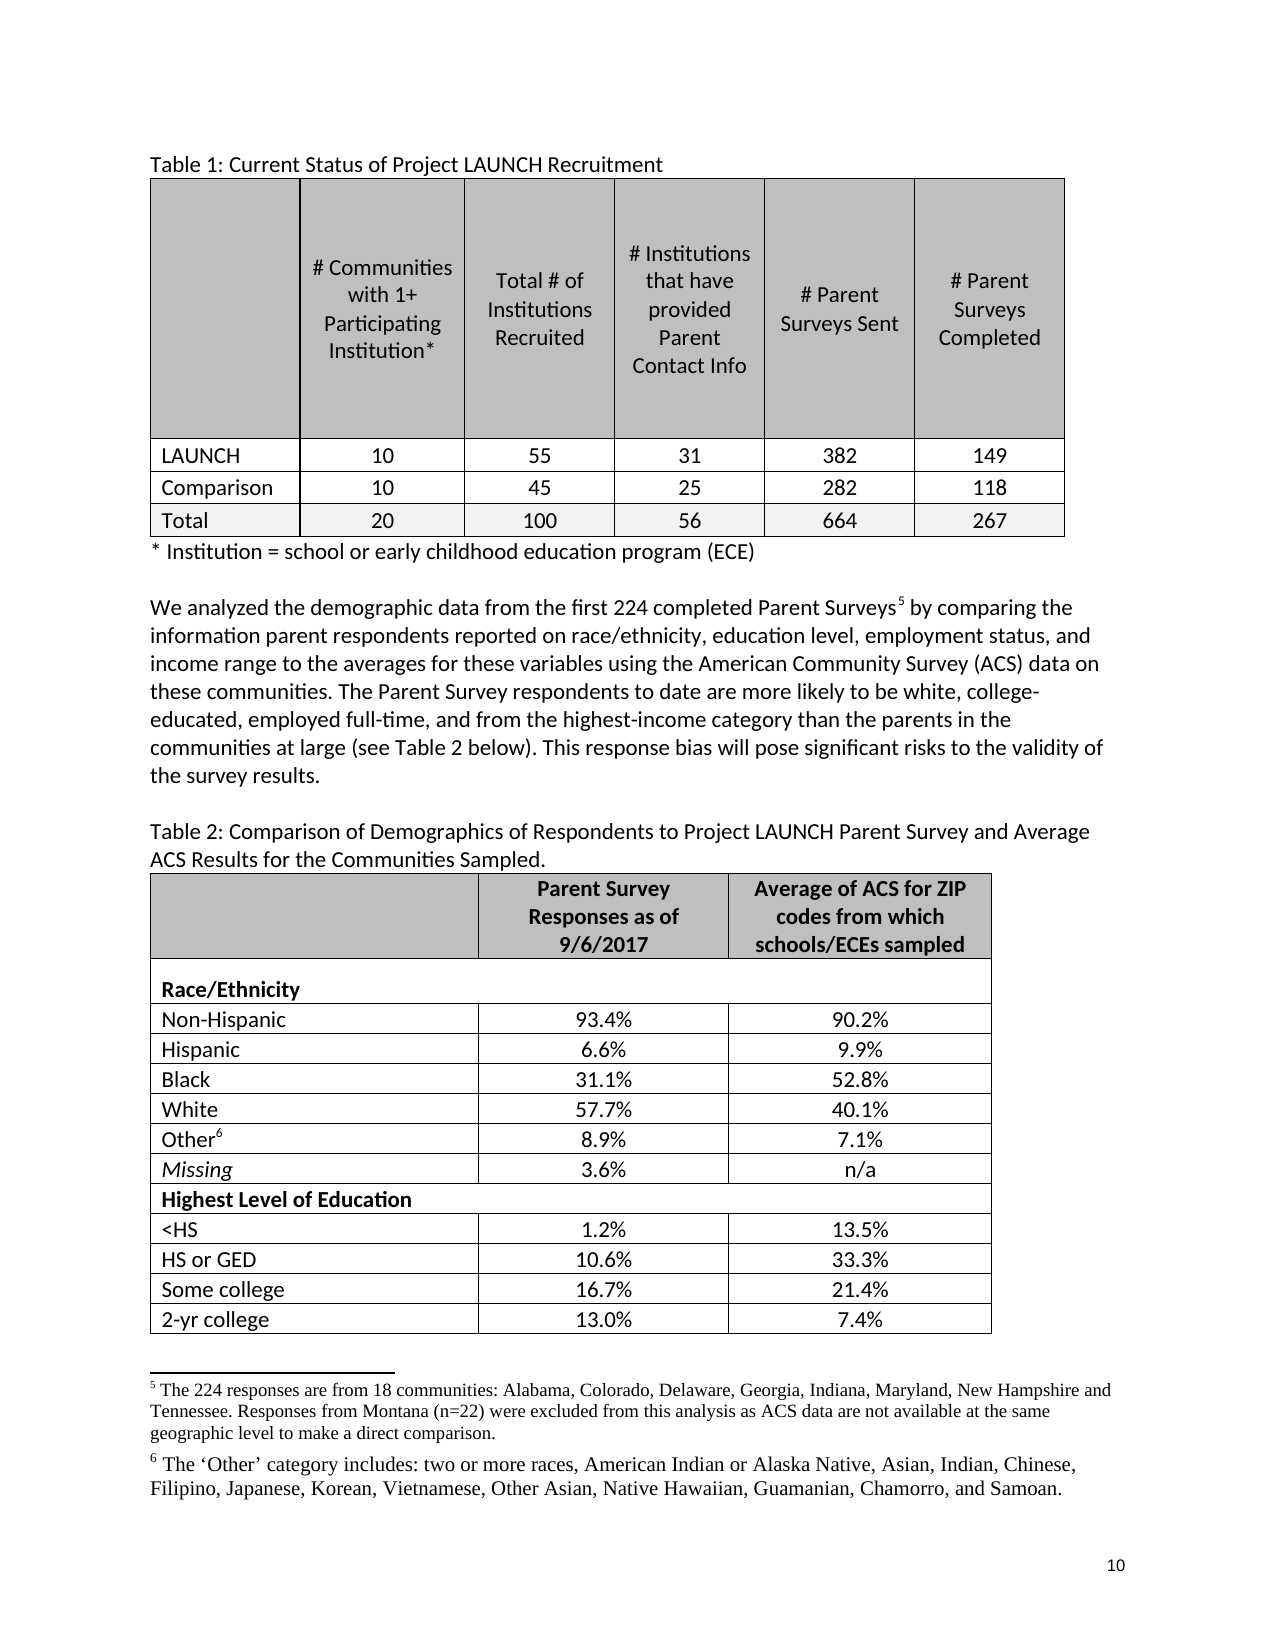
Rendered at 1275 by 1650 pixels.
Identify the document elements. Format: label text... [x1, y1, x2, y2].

table_cell 45 [465, 472, 614, 503]
table_cell 13.0% [479, 1304, 728, 1333]
table_cell 382 [765, 439, 914, 471]
table_cell 57.7% [479, 1094, 728, 1123]
table_cell 267 [915, 504, 1064, 536]
table_cell Some college [151, 1274, 478, 1303]
table_cell 10.6% [479, 1244, 728, 1273]
table_cell 52.8% [729, 1064, 991, 1093]
table_cell 13.5% [729, 1214, 991, 1243]
table_cell 664 [765, 504, 914, 536]
table_cell 282 [765, 472, 914, 503]
table_cell Non-Hispanic [151, 1004, 478, 1033]
table_header [151, 179, 299, 438]
text * Institution = school or early childhood education program (ECE) [150, 537, 1125, 565]
table_header Parent Survey Responses as of 9/6/2017 [479, 874, 728, 958]
table_cell n/a [729, 1154, 991, 1183]
table_cell LAUNCH [151, 439, 299, 471]
table_cell 31.1% [479, 1064, 728, 1093]
table_cell 8.9% [479, 1124, 728, 1153]
table_cell Black [151, 1064, 478, 1093]
table_cell HS or GED [151, 1244, 478, 1273]
table_cell Total [151, 504, 299, 536]
table_cell 25 [615, 472, 764, 503]
table_cell 40.1% [729, 1094, 991, 1123]
table_cell 3.6% [479, 1154, 728, 1183]
table_cell Other [151, 1124, 478, 1153]
table_cell 33.3% [729, 1244, 991, 1273]
table_cell Highest Level of Education [151, 1184, 991, 1213]
table_header [151, 874, 478, 958]
text We analyzed the demographic data from the first 224 completed Parent Surveys by comparing the information parent respondents reported on race/ethnicity, education level, employment status, and income range to the averages for these variables using the American Community Survey (ACS) data on these communities. The Parent Survey respondents to date are more likely to be white, college-educated, employed full-time, and from the highest-income category than the parents in the communities at large (see Table 2 below). This response bias will pose significant risks to the validity of the survey results. [150, 593, 1125, 789]
table_cell <HS [151, 1214, 478, 1243]
table_cell 7.1% [729, 1124, 991, 1153]
table_cell 10 [301, 472, 464, 503]
table_cell 1.2% [479, 1214, 728, 1243]
table_header # Parent Surveys Completed [915, 179, 1064, 438]
table_cell Hispanic [151, 1034, 478, 1063]
table_cell Comparison [151, 472, 299, 503]
table_cell 149 [915, 439, 1064, 471]
table_cell 21.4% [729, 1274, 991, 1303]
table_cell 55 [465, 439, 614, 471]
table_cell 31 [615, 439, 764, 471]
table_header # Parent Surveys Sent [765, 179, 914, 438]
table_cell 6.6% [479, 1034, 728, 1063]
table_cell 56 [615, 504, 764, 536]
table_cell 93.4% [479, 1004, 728, 1033]
table_cell White [151, 1094, 478, 1123]
table_header Average of ACS for ZIP codes from which schools/ECEs sampled [729, 874, 991, 958]
table_cell Missing [151, 1154, 478, 1183]
table_cell Race/Ethnicity [151, 959, 991, 1003]
table_cell 20 [301, 504, 464, 536]
table_cell 2-yr college [151, 1304, 478, 1333]
table_cell 118 [915, 472, 1064, 503]
table_header # Communities with 1+ Participating Institution* [301, 179, 464, 438]
table_cell 90.2% [729, 1004, 991, 1033]
table_cell 9.9% [729, 1034, 991, 1063]
table_cell 7.4% [729, 1304, 991, 1333]
text Table 2: Comparison of Demographics of Respondents to Project LAUNCH Parent Survey and Average ACS Results for the Communities Sampled. [150, 817, 1125, 873]
table_cell 10 [301, 439, 464, 471]
table_cell 100 [465, 504, 614, 536]
table_header Total # of Institutions Recruited [465, 179, 614, 438]
text Table 1: Current Status of Project LAUNCH Recruitment [150, 150, 1125, 178]
table_cell 16.7% [479, 1274, 728, 1303]
table_header # Institutions that have provided Parent Contact Info [615, 179, 764, 438]
